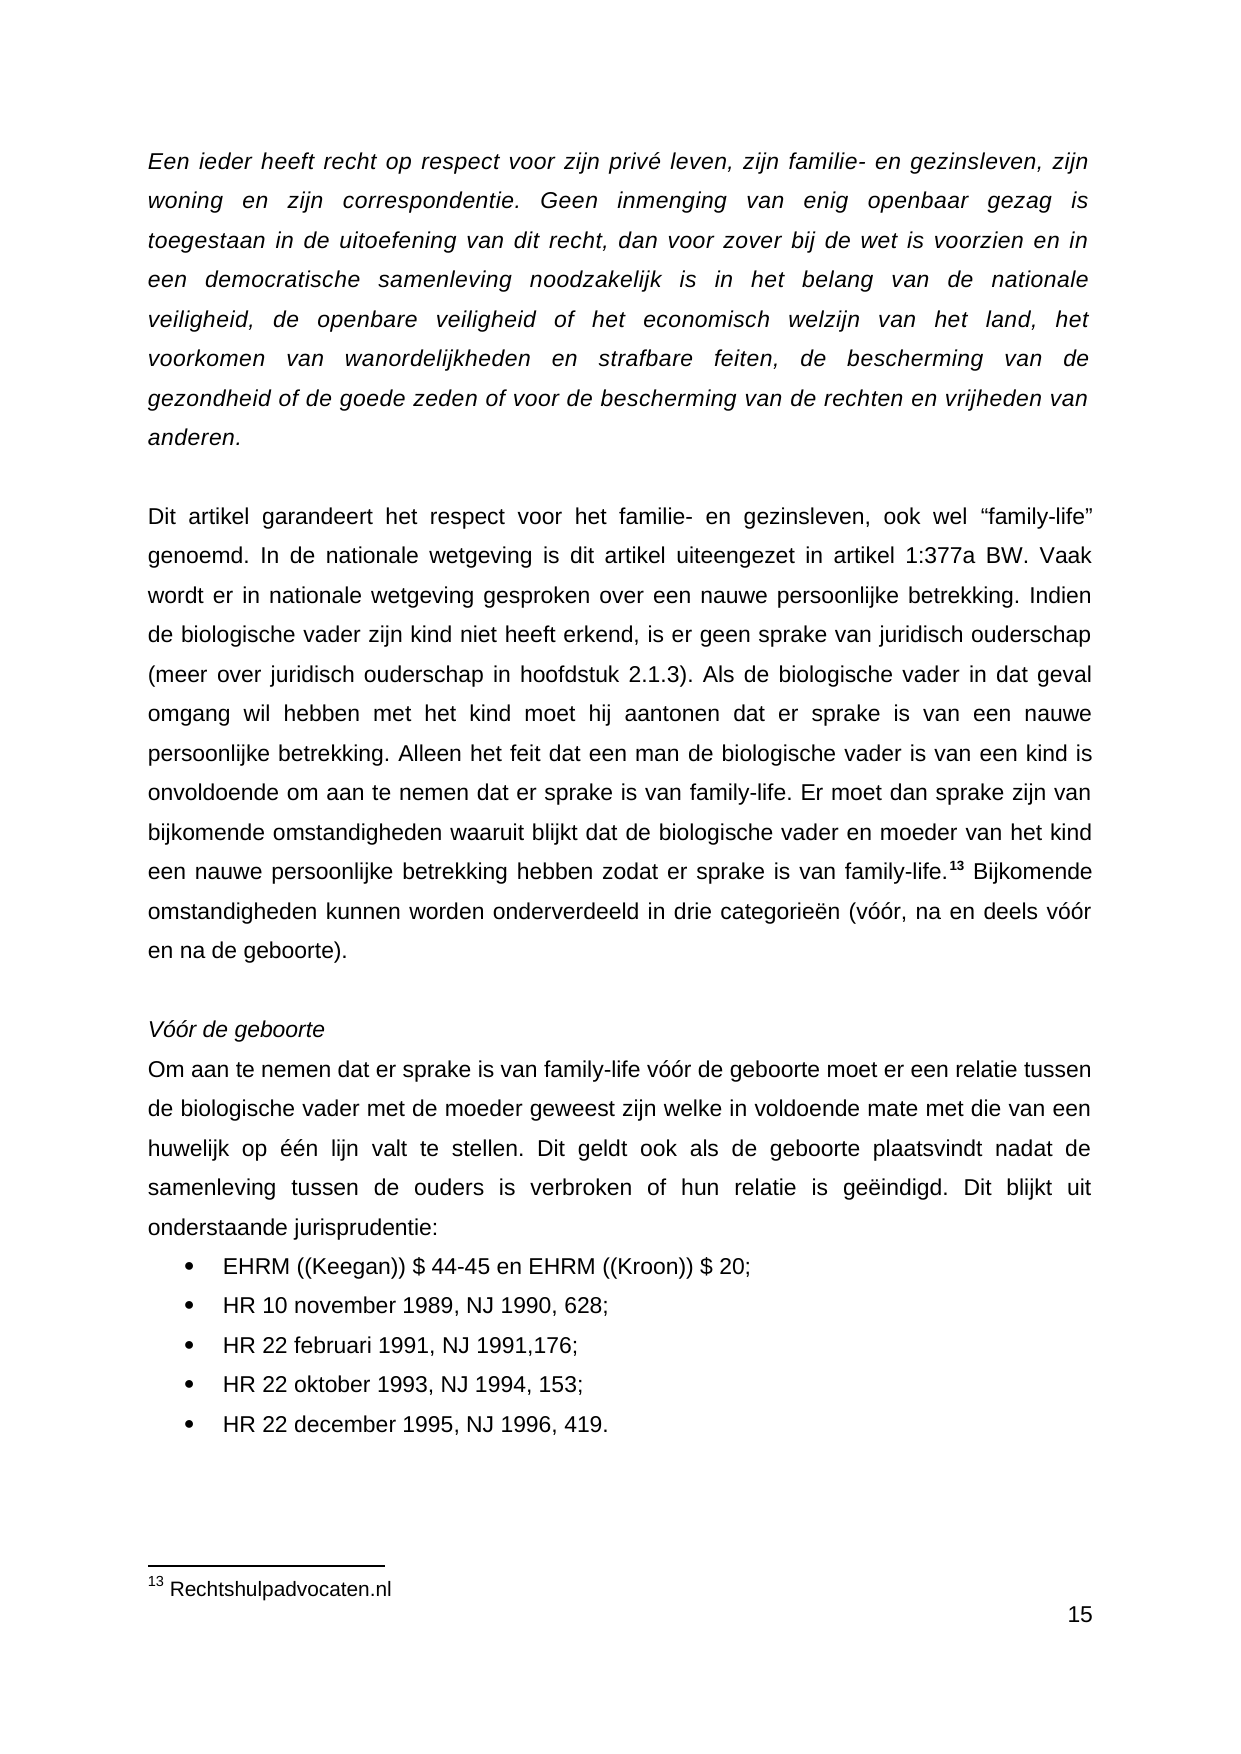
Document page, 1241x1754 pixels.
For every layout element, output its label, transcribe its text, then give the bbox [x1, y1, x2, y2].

list HR 22 december 1995, NJ 1996, 419. [185, 1411, 1093, 1437]
list HR 22 oktober 1993, NJ 1994, 153; [185, 1371, 1093, 1398]
text Om aan te nemen dat er sprake is van family-life vóór de geboorte moet er een relatie tussen de biologische vader met de moeder geweest zijn welke in voldoende mate met die van een huwelijk op één lijn valt te stellen. Dit geldt ook als de geboorte plaatsvindt nadat de samenleving tussen de ouders is verbroken of hun relatie is geëindigd. Dit blijkt uit onderstaande jurisprudentie: [148, 1056, 1093, 1240]
title Een ieder heeft recht op respect voor zijn privé leven, zijn familie- en gezinsleven, zijn woning en zijn correspondentie. Geen inmenging van enig openbaar gezag is toegestaan in de uitoefening van dit recht, dan voor zover bij de wet is voorzien en in een democratische samenleving noodzakelijk is in het belang van de nationale veiligheid, de openbare veiligheid of het economisch welzijn van het land, het voorkomen van wanordelijkheden en strafbare feiten, de bescherming van de gezondheid of de goede zeden of voor de bescherming van de rechten en vrijheden van anderen. [148, 148, 1093, 450]
list HR 10 november 1989, NJ 1990, 628; [185, 1292, 1093, 1319]
list HR 22 februari 1991, NJ 1991,176; [185, 1332, 1093, 1358]
text Vóór de geboorte [148, 1016, 1093, 1042]
list EHRM ((Keegan)) $ 44-45 en EHRM ((Kroon)) $ 20; [185, 1253, 1093, 1279]
text Dit artikel garandeert het respect voor het familie- en gezinsleven, ook wel “family-life” genoemd. In de nationale wetgeving is dit artikel uiteengezet in artikel 1:377a BW. Vaak wordt er in nationale wetgeving gesproken over een nauwe persoonlijke betrekking. Indien de biologische vader zijn kind niet heeft erkend, is er geen sprake van juridisch ouderschap (meer over juridisch ouderschap in hoofdstuk 2.1.3). Als de biologische vader in dat geval omgang wil hebben met het kind moet hij aantonen dat er sprake is van een nauwe persoonlijke betrekking. Alleen het feit dat een man de biologische vader is van een kind is onvoldoende om aan te nemen dat er sprake is van family-life. Er moet dan sprake zijn van bijkomende omstandigheden waaruit blijkt dat de biologische vader en moeder van het kind een nauwe persoonlijke betrekking hebben zodat er sprake is van family-life. Bijkomende omstandigheden kunnen worden onderverdeeld in drie categorieën (vóór, na en deels vóór en na de geboorte). [148, 503, 1093, 963]
